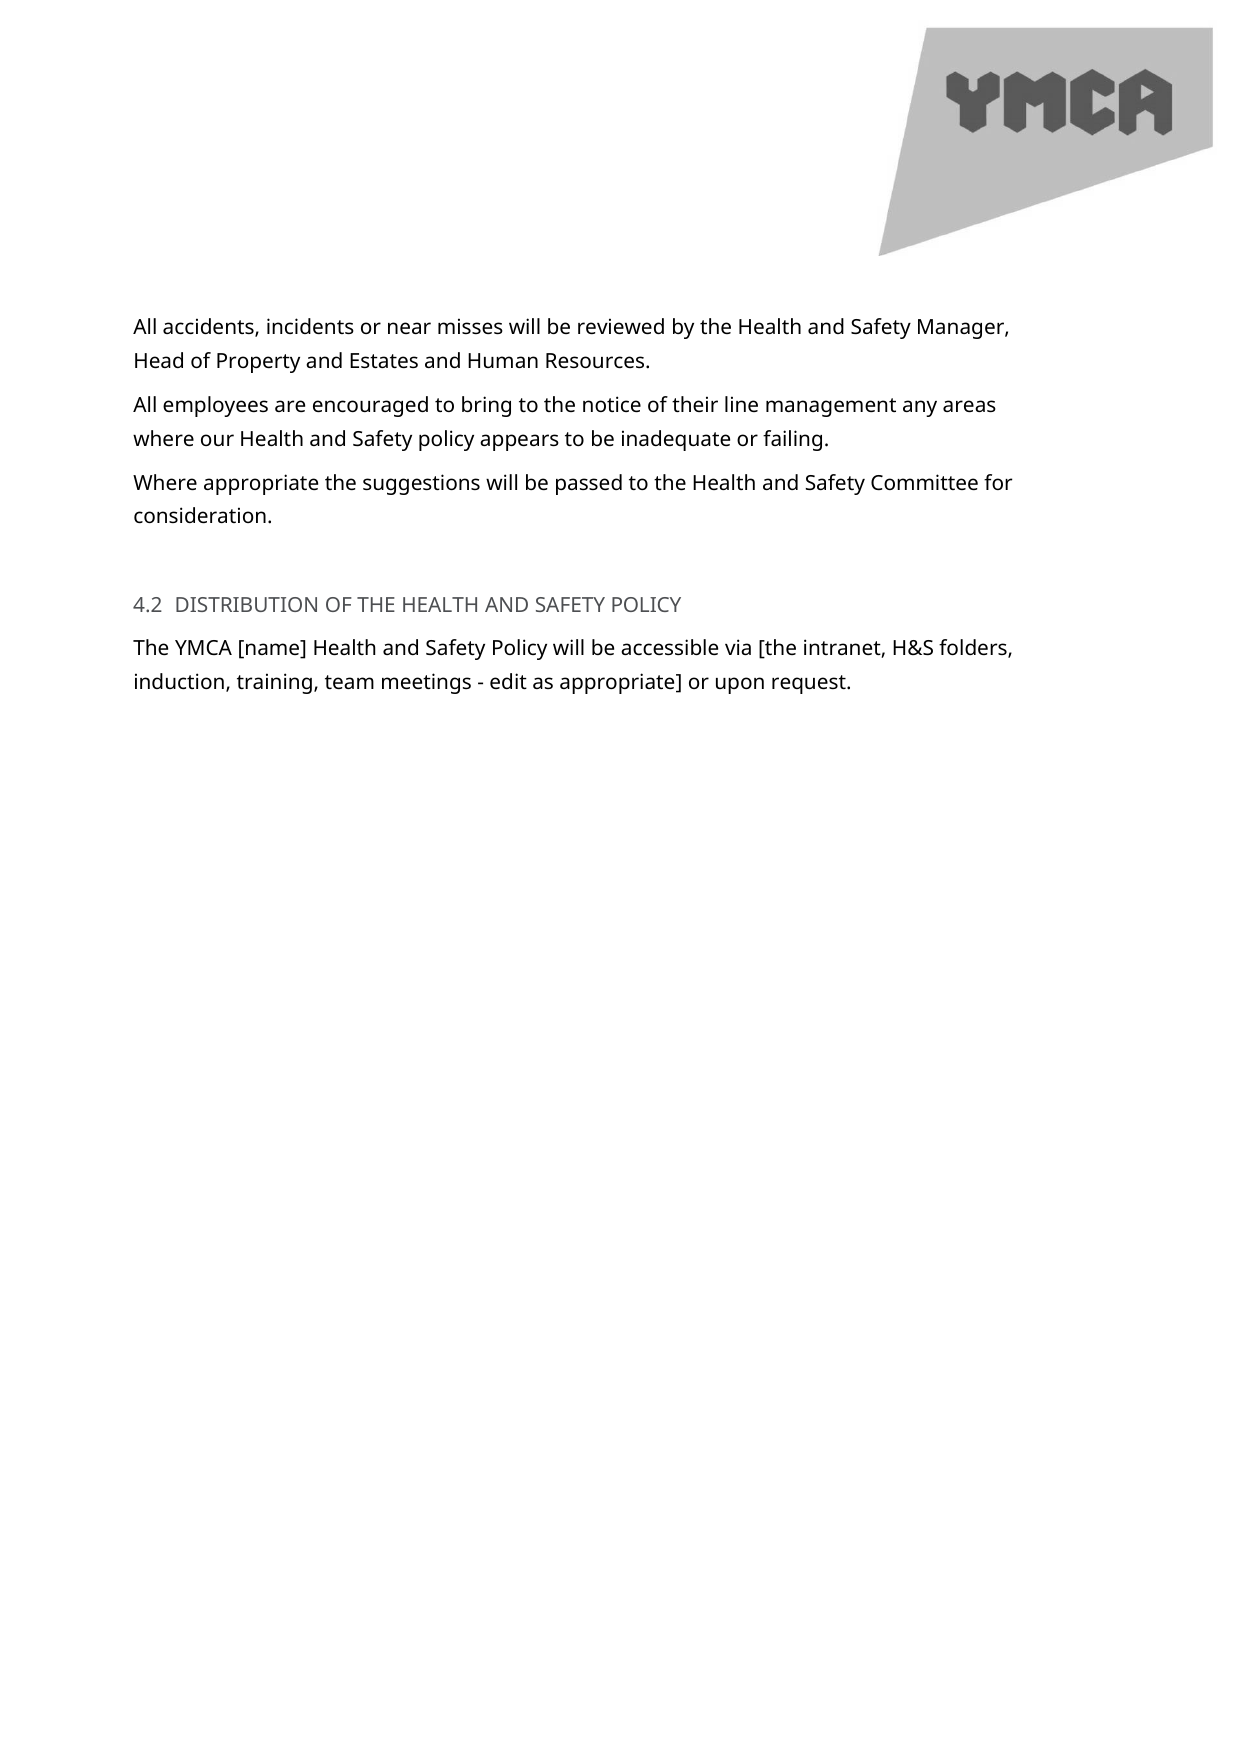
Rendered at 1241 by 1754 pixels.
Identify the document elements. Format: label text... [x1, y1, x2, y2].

text The YMCA [name] Health and Safety Policy will be accessible via [the intranet, H&S folders, induction, training, team meetings - edit as appropriate] or upon request. [133, 633, 1042, 696]
text All accidents, incidents or near misses will be reviewed by the Health and Safety Manager, Head of Property and Estates and Human Resources. [133, 312, 1042, 374]
text Where appropriate the suggestions will be passed to the Health and Safety Committee for consideration. [133, 468, 1042, 530]
text All employees are encouraged to bring to the notice of their line management any areas where our Health and Safety policy appears to be inadequate or failing. [133, 390, 1042, 452]
subtitle DISTRIBUTION OF THE HEALTH AND SAFETY POLICY [133, 590, 1232, 618]
picture [877, 20, 1218, 256]
